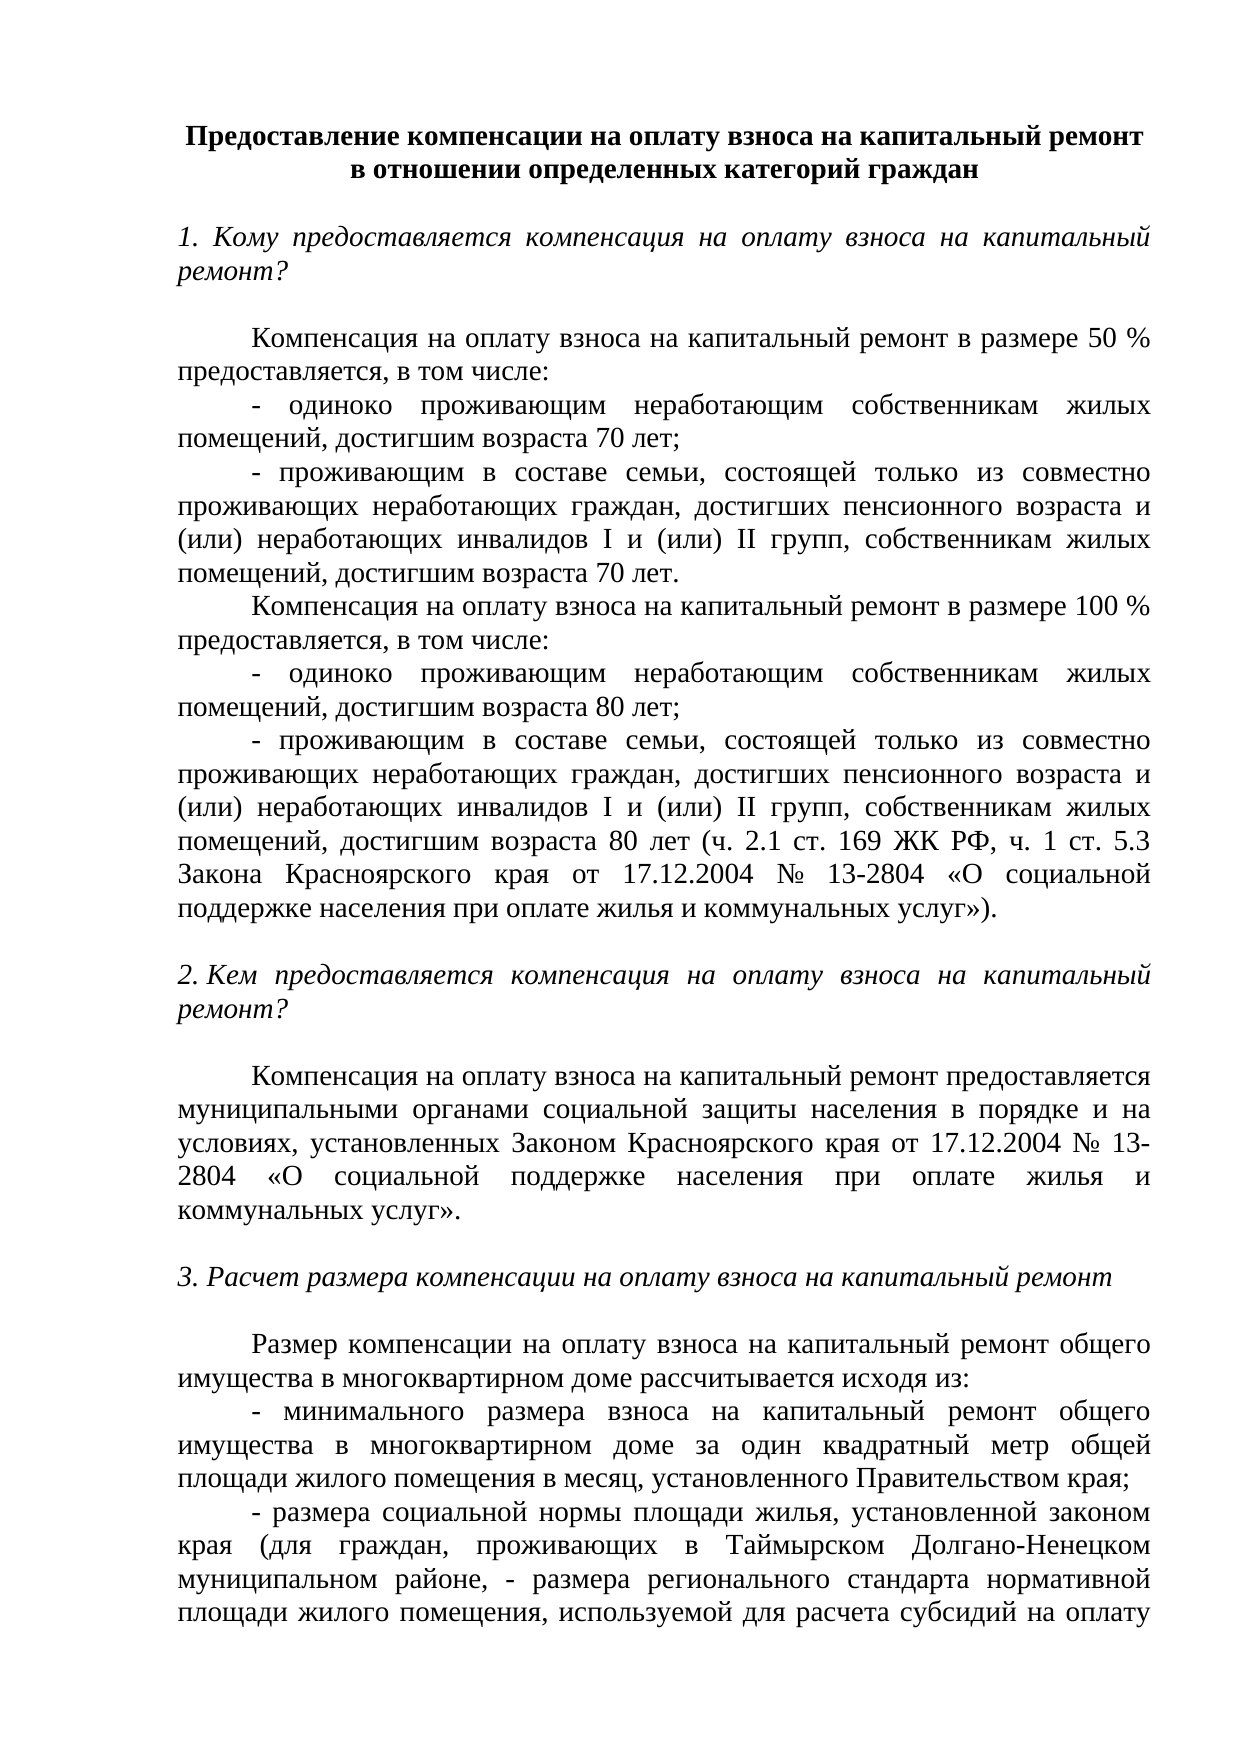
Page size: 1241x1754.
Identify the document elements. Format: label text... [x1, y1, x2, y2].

text - минимального размера взноса на капитальный ремонт общего имущества в многоквартирном доме за один квадратный метр общей площади жилого помещения в месяц, установленного Правительством края; [177, 1393, 1152, 1494]
text 2. Кем предоставляется компенсация на оплату взноса на капитальный ремонт? [177, 957, 1152, 1024]
text - одиноко проживающим неработающим собственникам жилых помещений, достигшим возраста 70 лет; [177, 387, 1152, 454]
text Размер компенсации на оплату взноса на капитальный ремонт общего имущества в многоквартирном доме рассчитывается исходя из: [177, 1326, 1152, 1393]
text Компенсация на оплату взноса на капитальный ремонт в размере 50 % предоставляется, в том числе: [177, 320, 1152, 387]
text Компенсация на оплату взноса на капитальный ремонт предоставляется муниципальными органами социальной защиты населения в порядке и на условиях, установленных Законом Красноярского края от 17.12.2004 № 13-2804 «О социальной поддержке населения при оплате жилья и коммунальных услуг». [177, 1058, 1152, 1226]
text 3. Расчет размера компенсации на оплату взноса на капитальный ремонт [177, 1259, 1152, 1293]
text 1. Кому предоставляется компенсация на оплату взноса на капитальный ремонт? [177, 219, 1152, 286]
text Компенсация на оплату взноса на капитальный ремонт в размере 100 % предоставляется, в том числе: [177, 588, 1152, 655]
text - одиноко проживающим неработающим собственникам жилых помещений, достигшим возраста 80 лет; [177, 655, 1152, 722]
text Предоставление компенсации на оплату взноса на капитальный ремонт в отношении определенных категорий граждан [177, 118, 1152, 185]
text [177, 1494, 1152, 1628]
text - проживающим в составе семьи, состоящей только из совместно проживающих неработающих граждан, достигших пенсионного возраста и (или) неработающих инвалидов I и (или) II групп, собственникам жилых помещений, достигшим возраста 80 лет (ч. 2.1 ст. 169 ЖК РФ, ч. 1 ст. 5.3 Закона Красноярского края от 17.12.2004 № 13-2804 «О социальной поддержке населения при оплате жилья и коммунальных услуг»). [177, 722, 1152, 924]
text - проживающим в составе семьи, состоящей только из совместно проживающих неработающих граждан, достигших пенсионного возраста и (или) неработающих инвалидов I и (или) II групп, собственникам жилых помещений, достигшим возраста 70 лет. [177, 454, 1152, 588]
